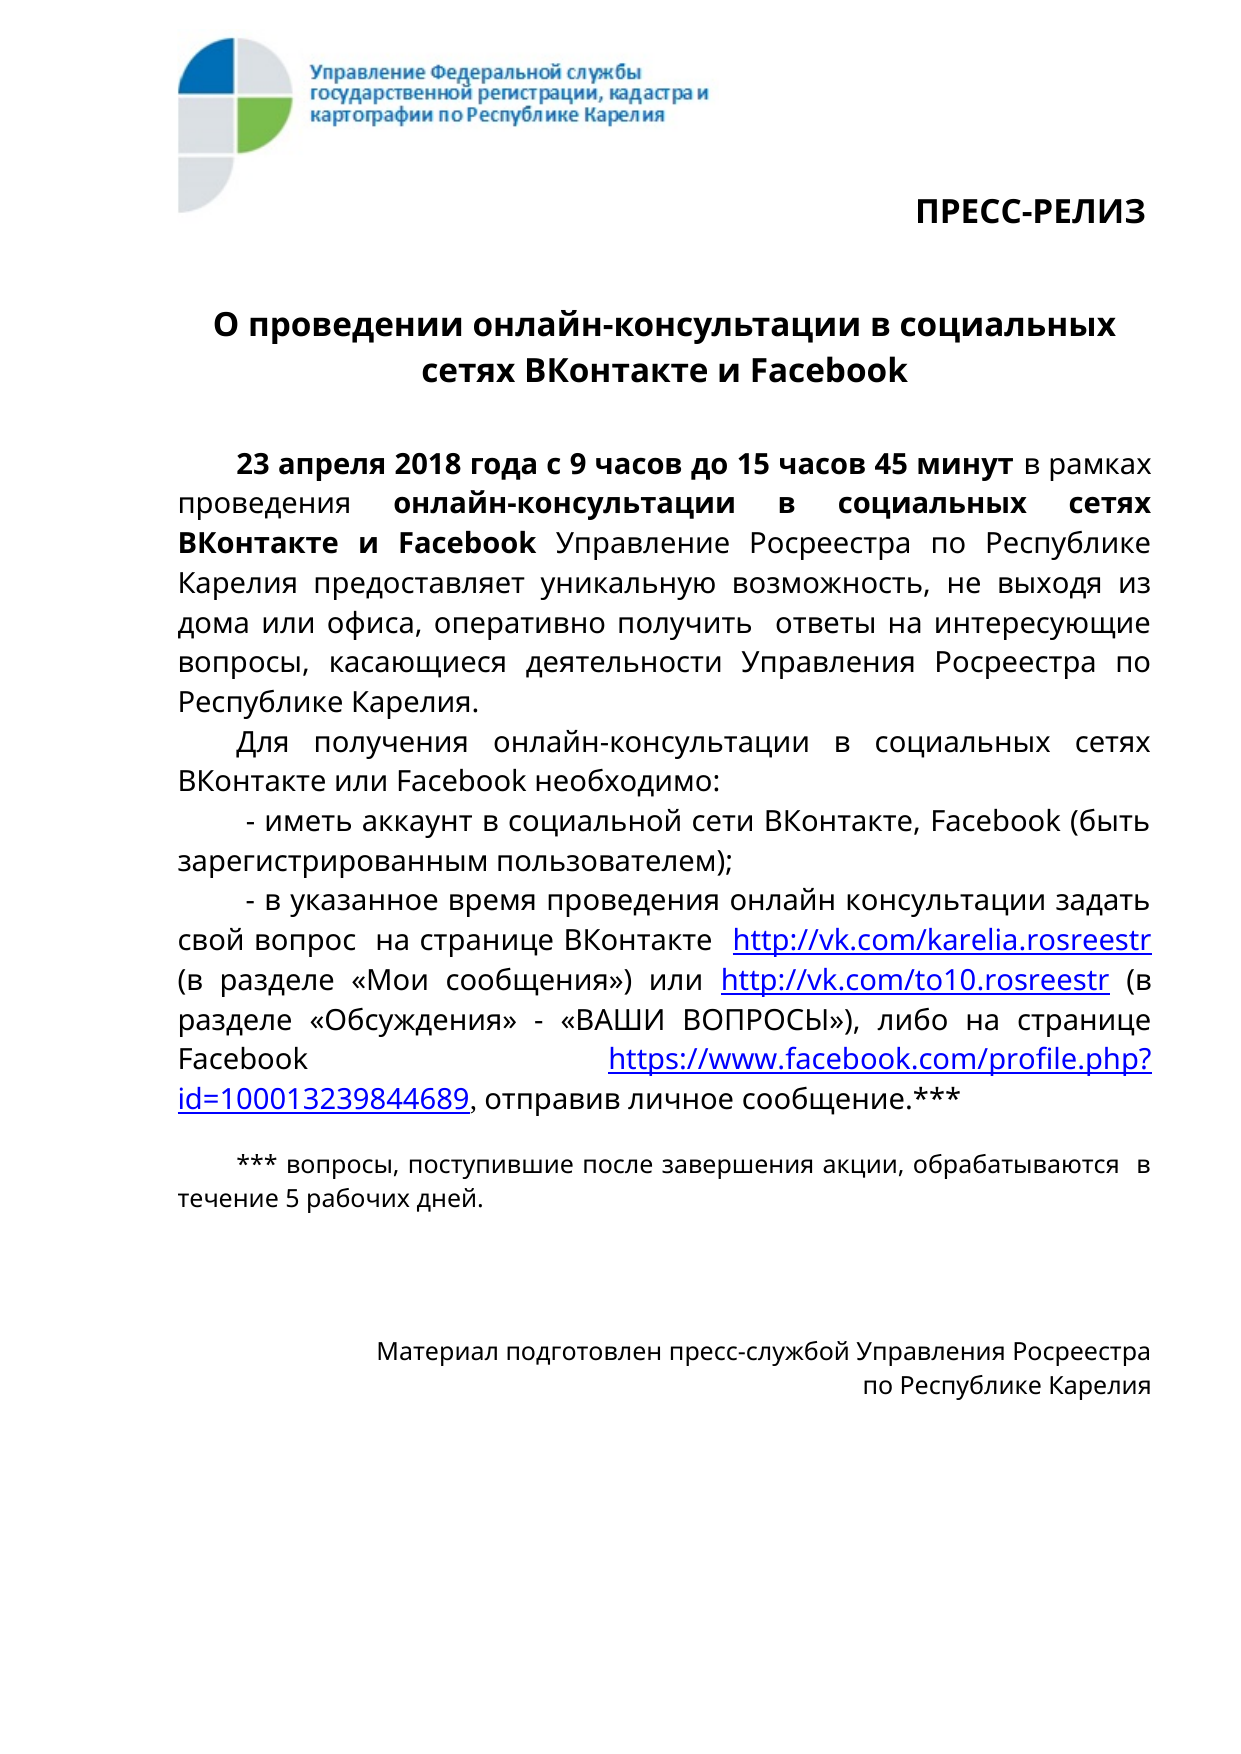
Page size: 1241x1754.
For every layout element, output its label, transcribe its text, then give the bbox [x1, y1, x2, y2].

text *** вопросы, поступившие после завершения акции, обрабатываются в течение 5 рабочих дней. [177, 1147, 1152, 1215]
text 23 апреля 2018 года с 9 часов до 15 часов 45 минут в рамках проведения онлайн-консультации в социальных сетях ВКонтакте и Facebook Управление Росреестра по Республике Карелия предоставляет уникальную возможность, не выходя из дома или офиса, оперативно получить ответы на интересующие вопросы, касающиеся деятельности Управления Росреестра по Республике Карелия. [177, 443, 1152, 721]
text Материал подготовлен пресс-службой Управления Росреестра [177, 1334, 1152, 1368]
picture [177, 29, 720, 224]
text - в указанное время проведения онлайн консультации задать свой вопрос на странице ВКонтакте http://vk.com/karelia.rosreestr (в разделе «Мои сообщения») или http://vk.com/to10.rosreestr (в разделе «Обсуждения» - «ВАШИ ВОПРОСЫ»), либо на странице Facebook https://www.facebook.com/profile.php?id=100013239844689, отправив личное сообщение.*** [177, 880, 1152, 1118]
text по Республике Карелия [177, 1368, 1152, 1402]
text Для получения онлайн-консультации в социальных сетях ВКонтакте или Facebook необходимо: [177, 721, 1152, 800]
text - иметь аккаунт в социальной сети ВКонтакте, Facebook (быть зарегистрированным пользователем); [177, 800, 1152, 880]
text О проведении онлайн-консультации в социальных сетях ВКонтакте и Facebook [177, 301, 1152, 392]
